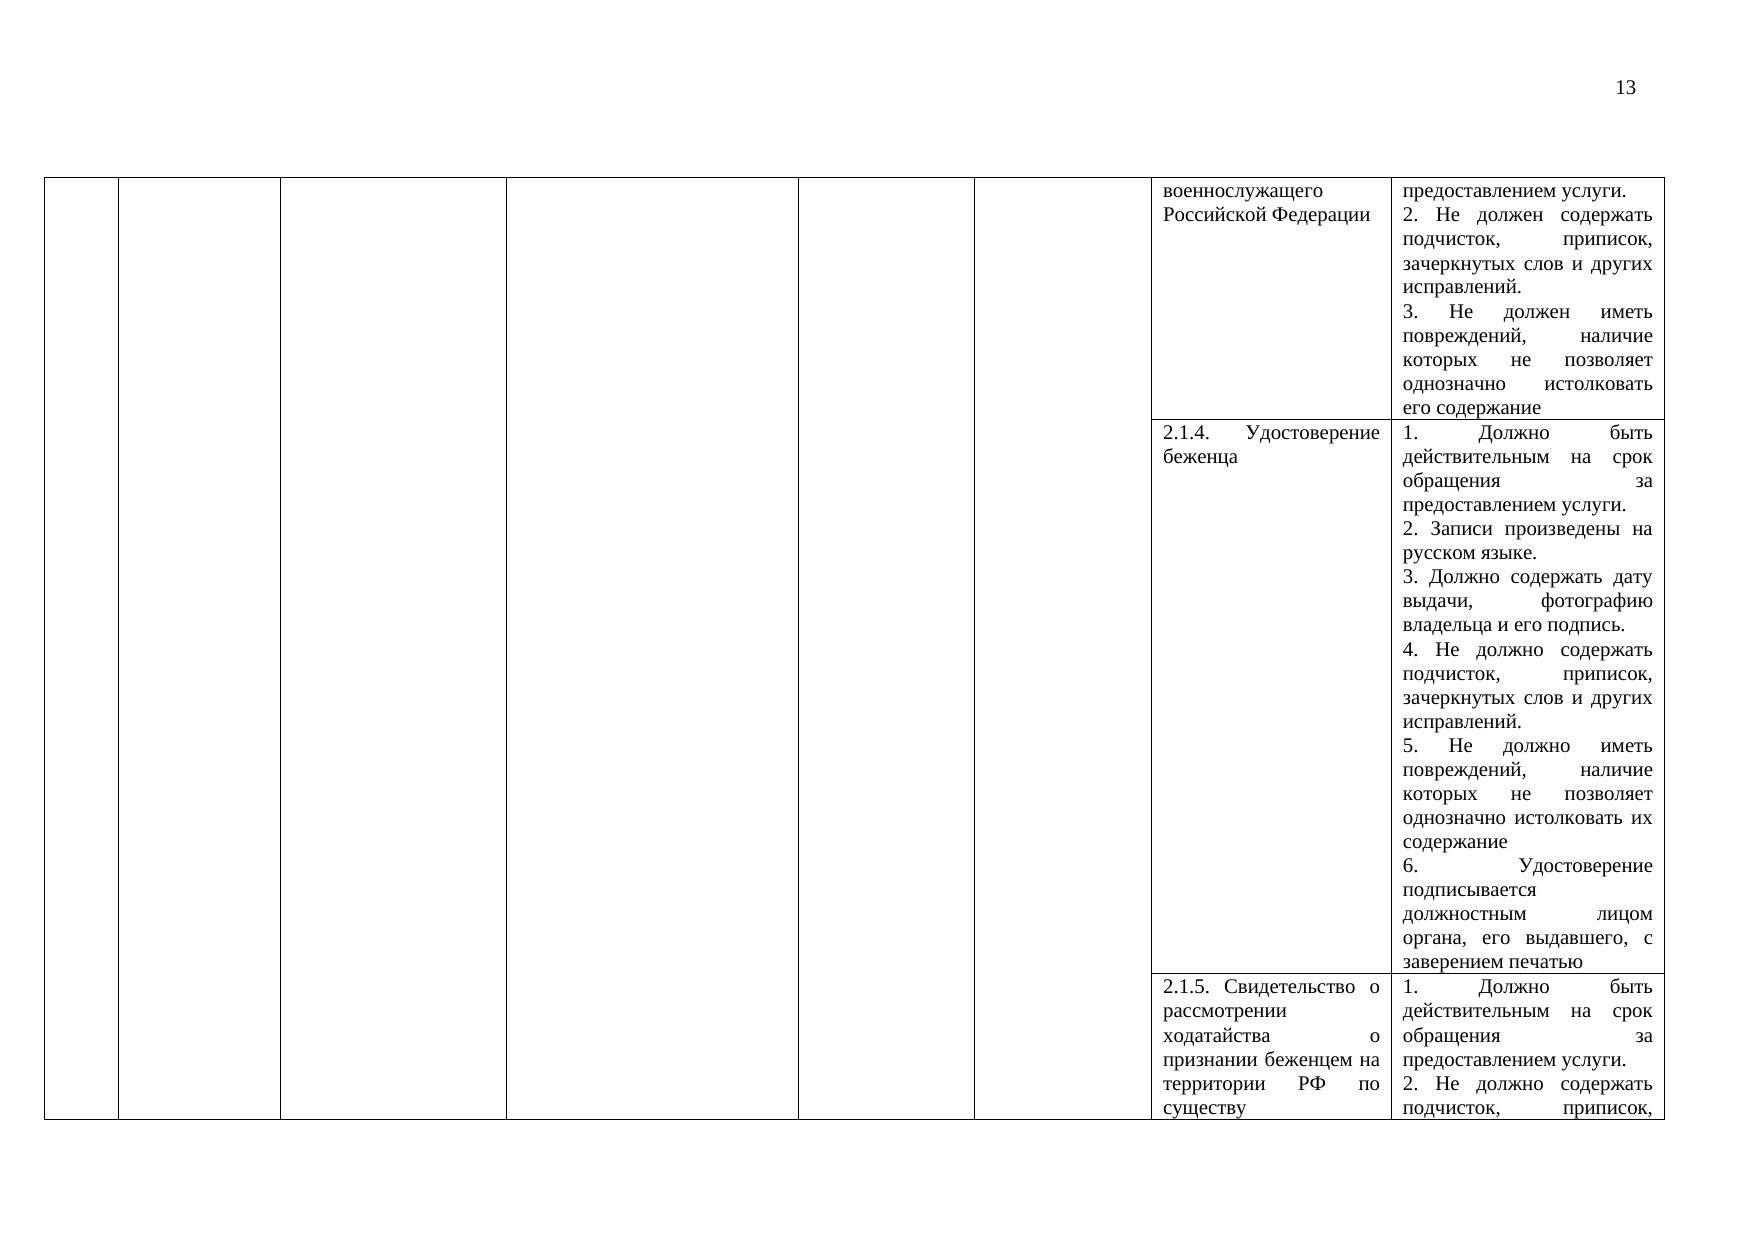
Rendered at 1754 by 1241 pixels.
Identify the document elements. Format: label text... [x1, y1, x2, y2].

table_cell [1152, 974, 1391, 1119]
table_cell 1. Должно быть действительным на срок обращения за предоставлением услуги. 2. Записи произведены на русском языке. 3. Должно содержать дату выдачи, фотографию владельца и его подпись. 4. Не должно содержать подчисток, приписок, зачеркнутых слов и других исправлений. 5. Не должно иметь повреждений, наличие которых не позволяет однозначно истолковать их содержание 6. Удостоверение подписывается должностным лицом органа, его выдавшего, с заверением печатью [1392, 420, 1664, 973]
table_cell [1392, 974, 1664, 1119]
table_cell 2.1.4. Удостоверение беженца [1152, 420, 1391, 973]
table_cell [1152, 178, 1391, 419]
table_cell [1392, 178, 1664, 419]
